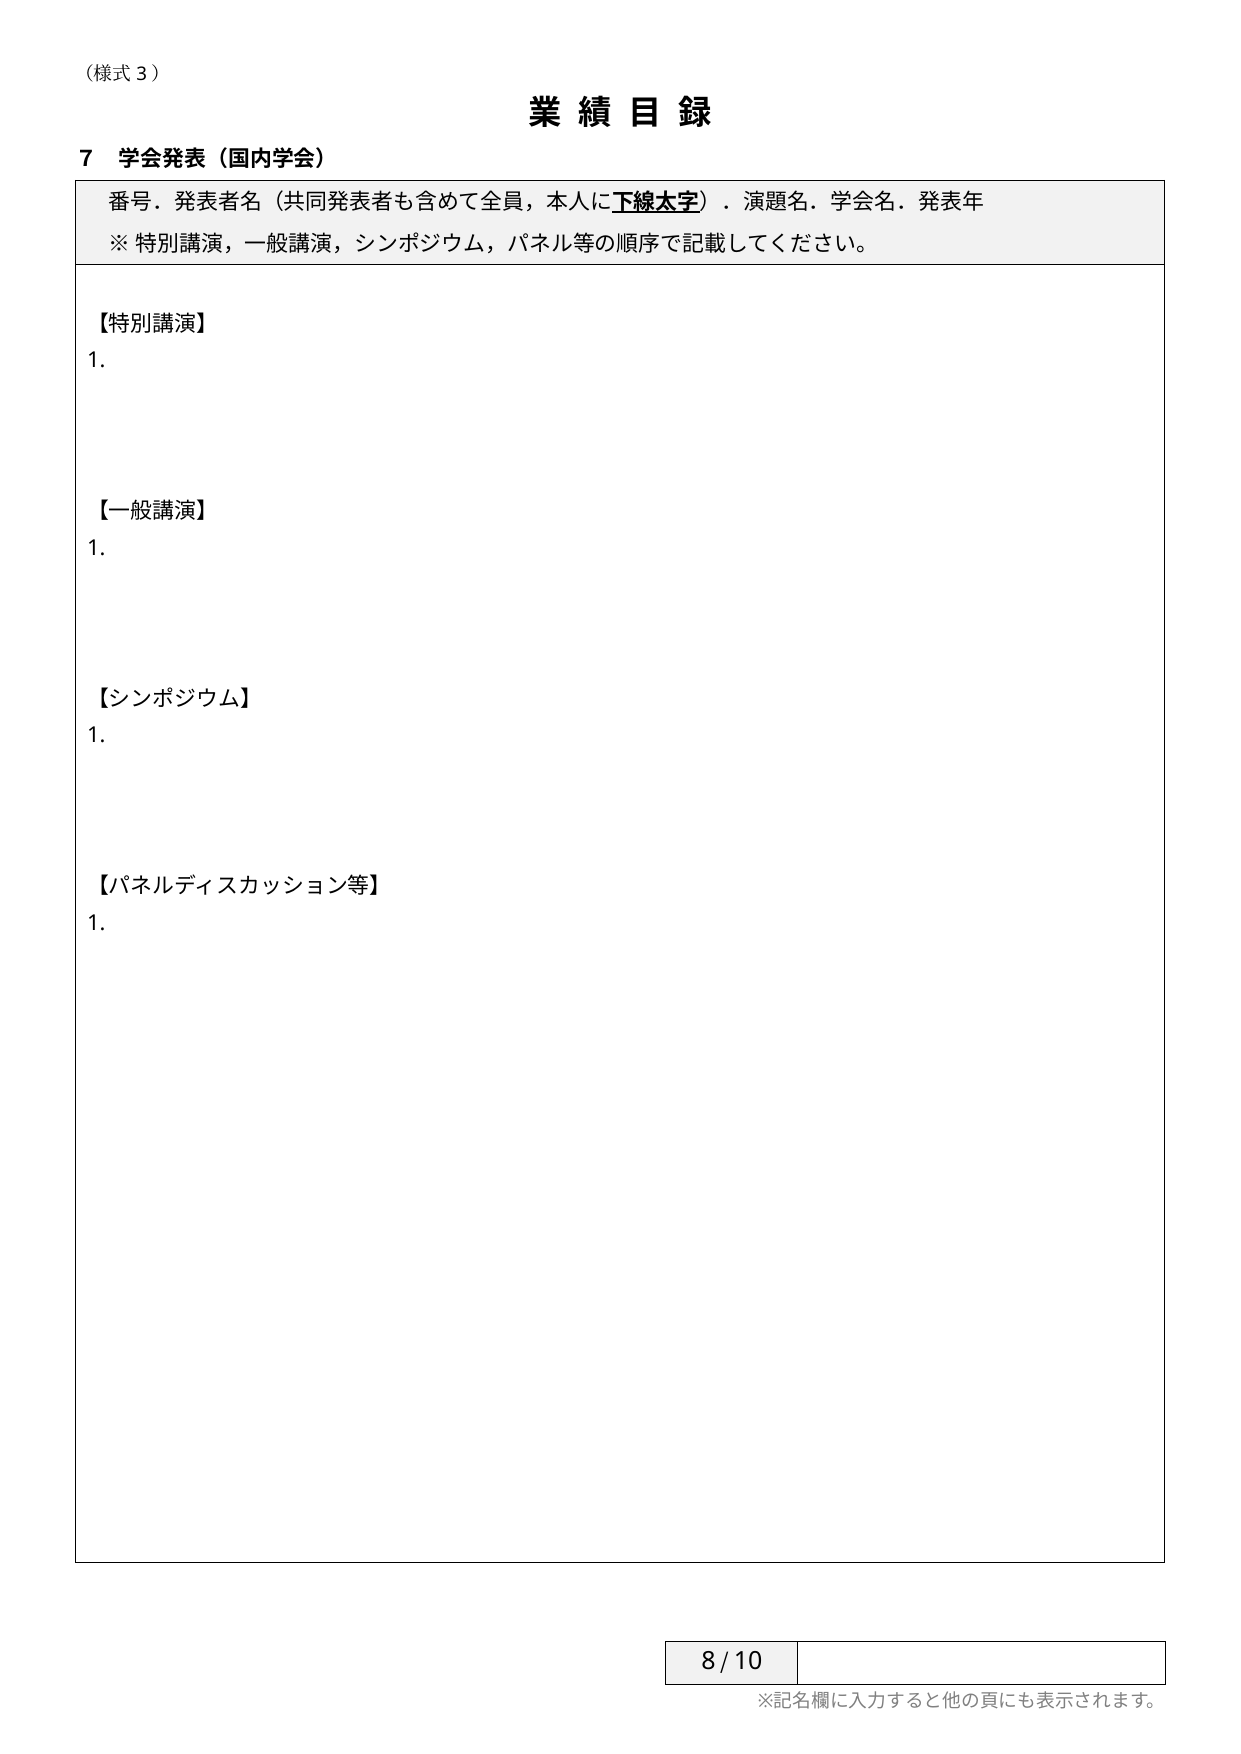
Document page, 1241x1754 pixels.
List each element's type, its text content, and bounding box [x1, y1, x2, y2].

table_cell 【特別講演】 1. 【一般講演】 1. 【シンポジウム】 1. 【パネルディスカッション等】 1. [76, 265, 1164, 1562]
table_header 番号．発表者名（共同発表者も含めて全員，本人に下線太字）．演題名．学会名．発表年 ※ 特別講演，一般講演，シンポジウム，パネル等の順序で記載してください。 [76, 181, 1164, 264]
text ７ 学会発表（国内学会） [75, 138, 1165, 175]
